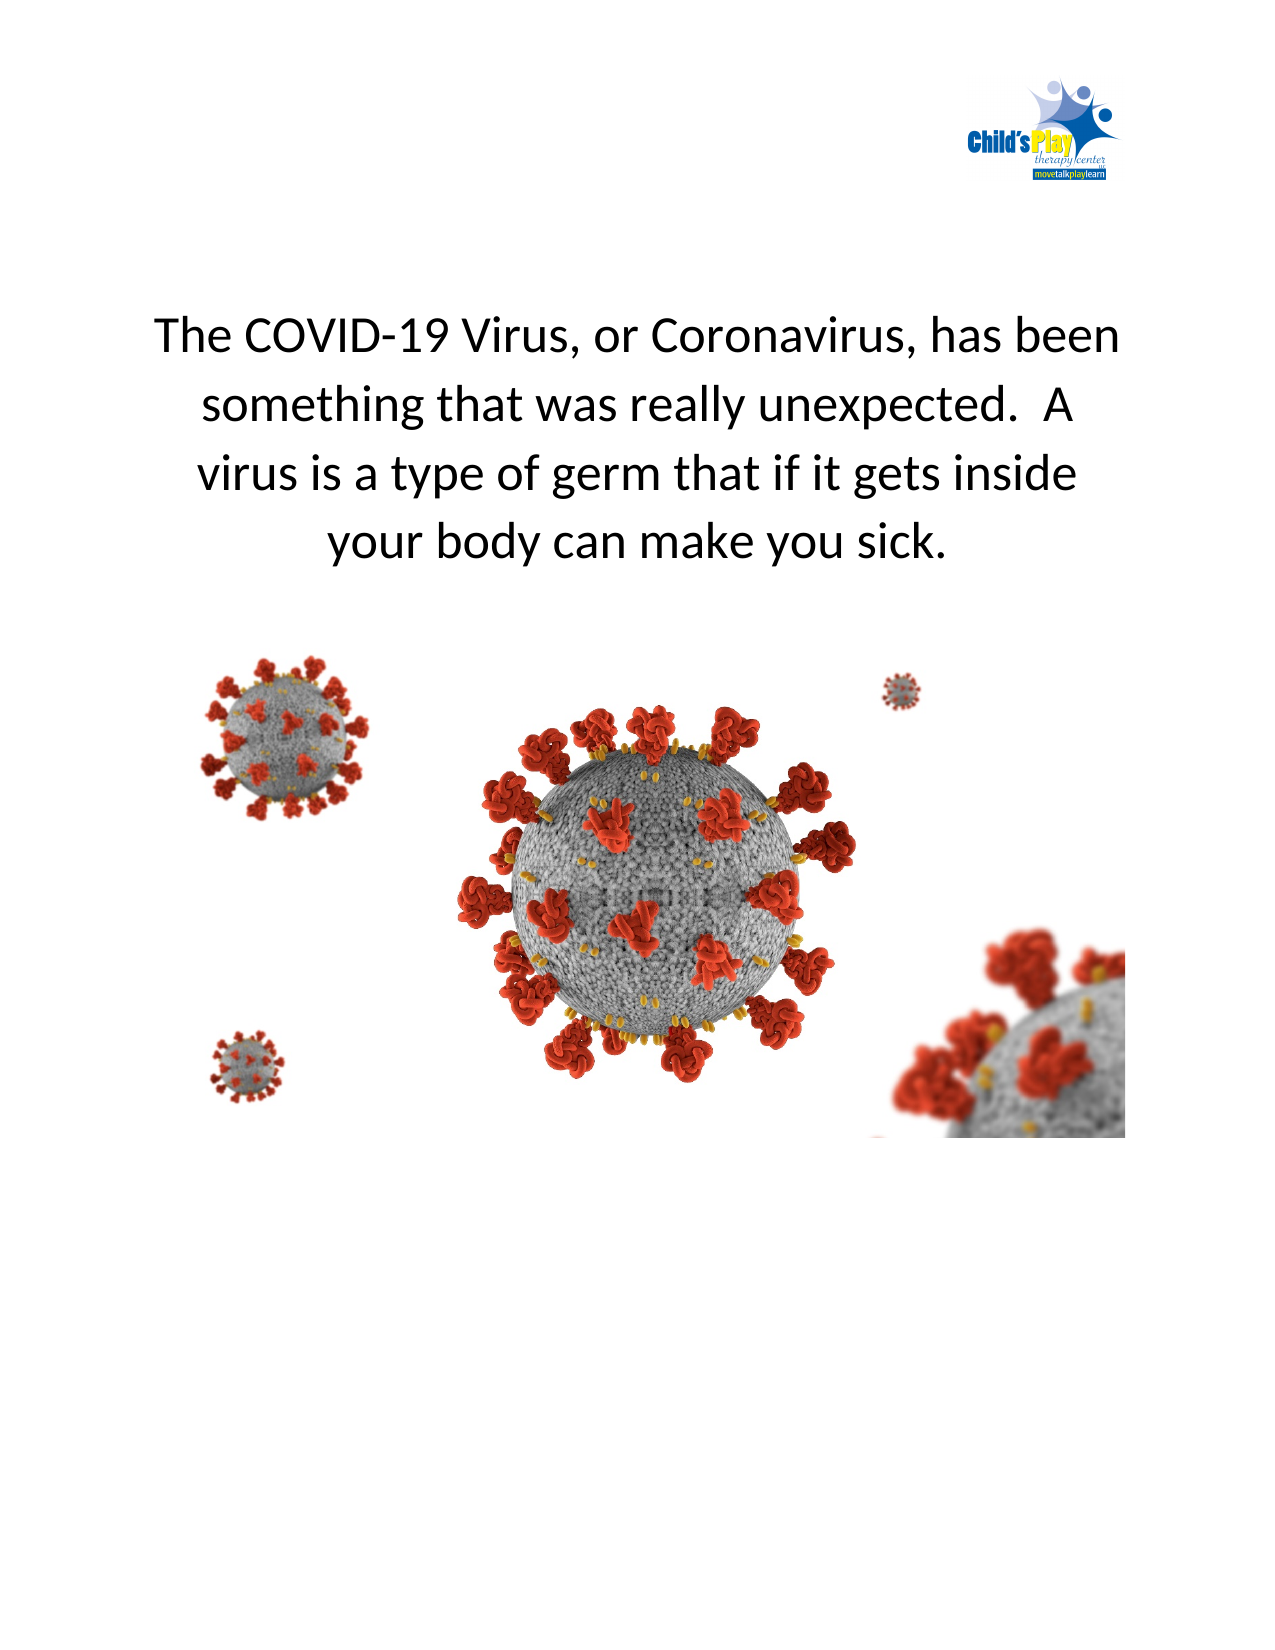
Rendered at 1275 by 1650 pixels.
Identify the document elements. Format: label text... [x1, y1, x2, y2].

text The COVID-19 Virus, or Coronavirus, has been something that was really unexpected. A virus is a type of germ that if it gets inside your body can make you sick. [150, 302, 1125, 571]
picture [150, 593, 1125, 1138]
picture [966, 75, 1125, 181]
